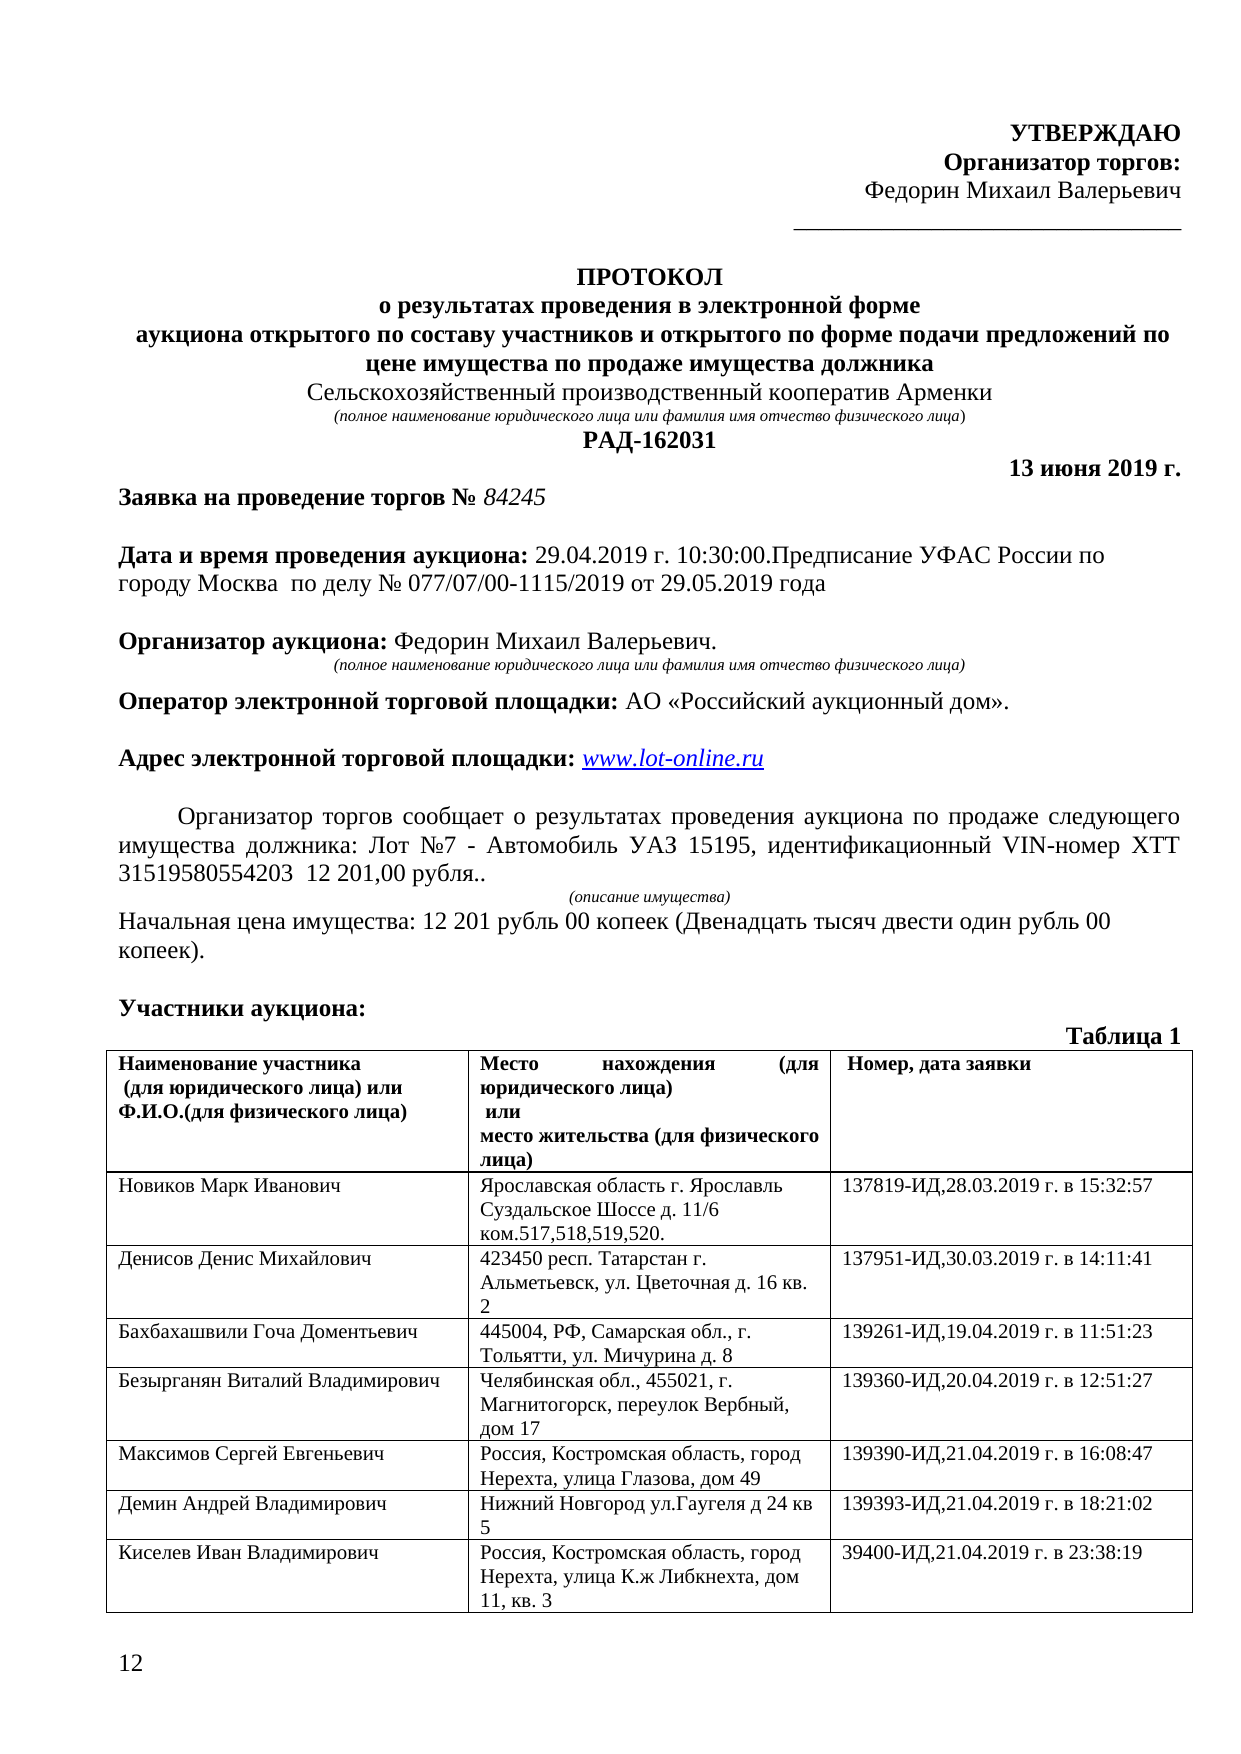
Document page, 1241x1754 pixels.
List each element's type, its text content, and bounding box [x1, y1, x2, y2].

table_cell 445004, РФ, Самарская обл., г. Тольятти, ул. Мичурина д. 8 [469, 1319, 830, 1367]
table_cell 139393-ИД,21.04.2019 г. в 18:21:02 [831, 1491, 1192, 1539]
text Оператор электронной торговой площадки: АО «Российский аукционный дом». [118, 686, 1181, 715]
text (полное наименование юридического лица или фамилия имя отчество физического лица) [118, 655, 1181, 674]
text Организатор торгов: [118, 147, 1181, 176]
text (полное наименование юридического лица или фамилия имя отчество физического лица) [118, 406, 1181, 425]
table_cell Россия, Костромская область, город Нерехта, улица Глазова, дом 49 [469, 1441, 830, 1489]
text Адрес электронной торговой площадки: www.lot-online.ru [118, 743, 1181, 772]
text РАД-162031 [118, 425, 1181, 453]
text 13 июня 2019 г. [118, 453, 1181, 482]
table_cell 137819-ИД,28.03.2019 г. в 15:32:57 [831, 1173, 1192, 1245]
table_cell Россия, Костромская область, город Нерехта, улица К.ж Либкнехта, дом 11, кв. 3 [469, 1540, 830, 1612]
text Организатор торгов сообщает о результатах проведения аукциона по продаже следующего имущества должника: Лот №7 - Автомобиль УАЗ 15195, идентификационный VIN-номер ХТТ 31519580554203 12 201,00 рубля.. [118, 801, 1181, 887]
text УТВЕРЖДАЮ [118, 118, 1181, 147]
text аукциона открытого по составу участников и открытого по форме подачи предложений по цене имущества по продаже имущества должника [118, 319, 1181, 377]
text Заявка на проведение торгов № 84245 [118, 482, 1181, 511]
table_cell Демин Андрей Владимирович [107, 1491, 468, 1539]
table_cell 139261-ИД,19.04.2019 г. в 11:51:23 [831, 1319, 1192, 1367]
text Организатор аукциона: Федорин Михаил Валерьевич. [118, 626, 1181, 655]
table_cell 137951-ИД,30.03.2019 г. в 14:11:41 [831, 1246, 1192, 1318]
table_cell Челябинская обл., 455021, г. Магнитогорск, переулок Вербный, дом 17 [469, 1368, 830, 1440]
text Начальная цена имущества: 12 201 рубль 00 копеек (Двенадцать тысяч двести один рубль 00 копеек). [118, 906, 1181, 964]
table_header Место нахождения (для юридического лица) или место жительства (для физического лица) [469, 1051, 830, 1171]
text _______________________________ [118, 204, 1181, 233]
table_cell Бахбахашвили Гоча Доментьевич [107, 1319, 468, 1367]
table_cell Нижний Новгород ул.Гаугеля д 24 кв 5 [469, 1491, 830, 1539]
text ПРОТОКОЛ [118, 262, 1181, 291]
table_header Наименование участника (для юридического лица) или Ф.И.О.(для физического лица) [107, 1051, 468, 1171]
text о результатах проведения в электронной форме [118, 291, 1181, 319]
table_cell Денисов Денис Михайлович [107, 1246, 468, 1318]
text Федорин Михаил Валерьевич [118, 176, 1181, 204]
table_cell Ярославская область г. Ярославль Суздальское Шоссе д. 11/6 ком.517,518,519,520. [469, 1173, 830, 1245]
table_cell Максимов Сергей Евгеньевич [107, 1441, 468, 1489]
text (описание имущества) [118, 887, 1181, 906]
table_cell 39400-ИД,21.04.2019 г. в 23:38:19 [831, 1540, 1192, 1612]
table_cell 423450 респ. Татарстан г. Альметьевск, ул. Цветочная д. 16 кв. 2 [469, 1246, 830, 1318]
text Таблица 1 [118, 1021, 1181, 1050]
table_header Номер, дата заявки [831, 1051, 1192, 1171]
table_cell 139390-ИД,21.04.2019 г. в 16:08:47 [831, 1441, 1192, 1489]
table_cell Киселев Иван Владимирович [107, 1540, 468, 1612]
table_cell 139360-ИД,20.04.2019 г. в 12:51:27 [831, 1368, 1192, 1440]
text Сельскохозяйственный производственный кооператив Арменки [118, 377, 1181, 406]
text Дата и время проведения аукциона: 29.04.2019 г. 10:30:00.Предписание УФАС России по городу Москва по делу № 077/07/00-1115/2019 от 29.05.2019 года [118, 540, 1181, 597]
text Участники аукциона: [118, 993, 1181, 1021]
table_cell Новиков Марк Иванович [107, 1173, 468, 1245]
table_cell Безырганян Виталий Владимирович [107, 1368, 468, 1440]
